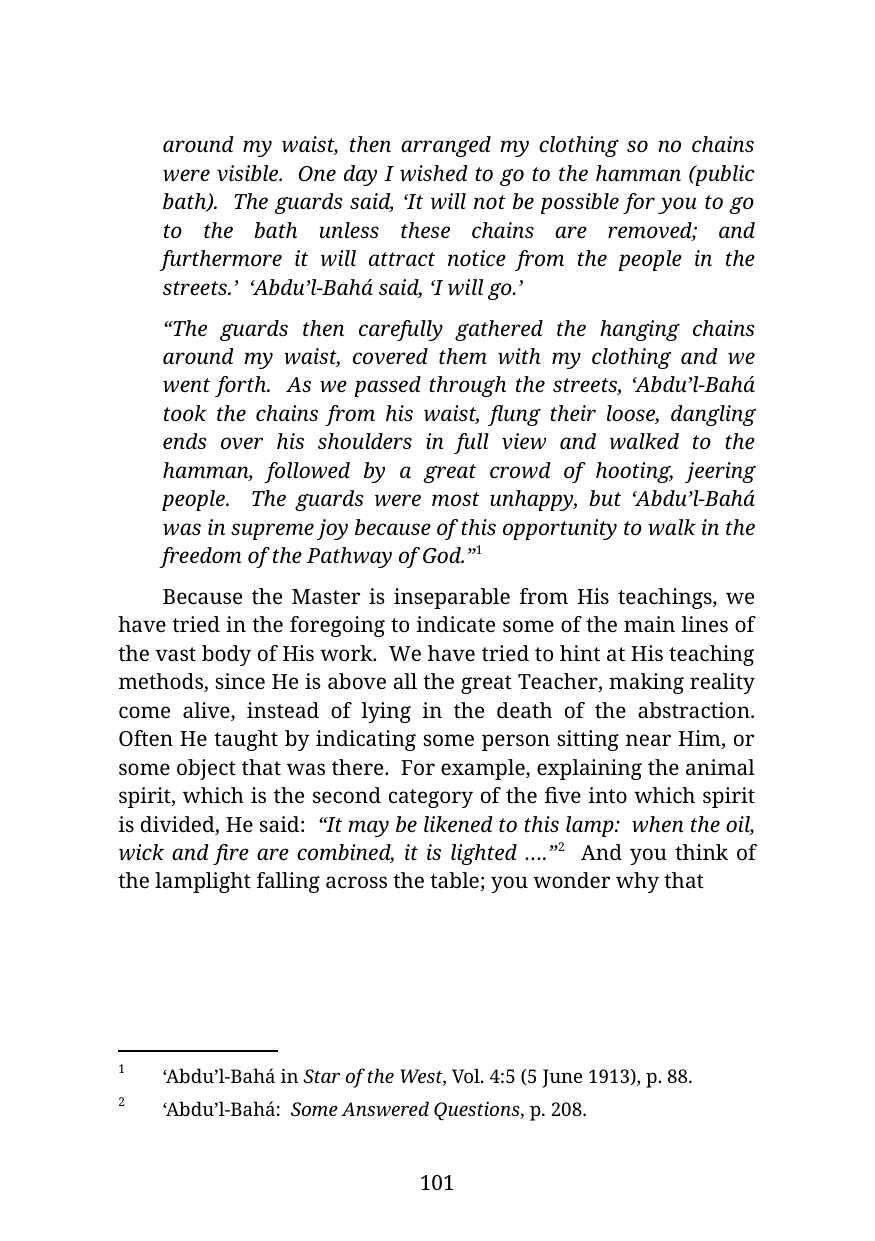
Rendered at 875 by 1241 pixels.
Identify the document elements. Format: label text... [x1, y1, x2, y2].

text around my waist, then arranged my clothing so no chains were visible. One day I wished to go to the hamman (public bath). The guards said, ‘It will not be possible for you to go to the bath unless these chains are removed; and furthermore it will attract notice from the people in the streets.’ ‘Abdu’l-Bahá said, ‘I will go.’ [162, 131, 756, 301]
text Because the Master is inseparable from His teachings, we have tried in the foregoing to indicate some of the main lines of the vast body of His work. We have tried to hint at His teaching methods, since He is above all the great Teacher, making reality come alive, instead of lying in the death of the abstraction. Often He taught by indicating some person sitting near Him, or some object that was there. For example, explaining the animal spirit, which is the second category of the five into which spirit is divided, He said: “It may be likened to this lamp: when the oil, wick and fire are combined, it is lighted ….” And you think of the lamplight falling across the table; you wonder why that [118, 582, 756, 895]
text “The guards then carefully gathered the hanging chains around my waist, covered them with my clothing and we went forth. As we passed through the streets, ‘Abdu’l-Bahá took the chains from his waist, flung their loose, dangling ends over his shoulders in full view and walked to the hamman, followed by a great crowd of hooting, jeering people. The guards were most unhappy, but ‘Abdu’l-Bahá was in supreme joy because of this opportunity to walk in the freedom of the Pathway of God.” [162, 314, 756, 570]
